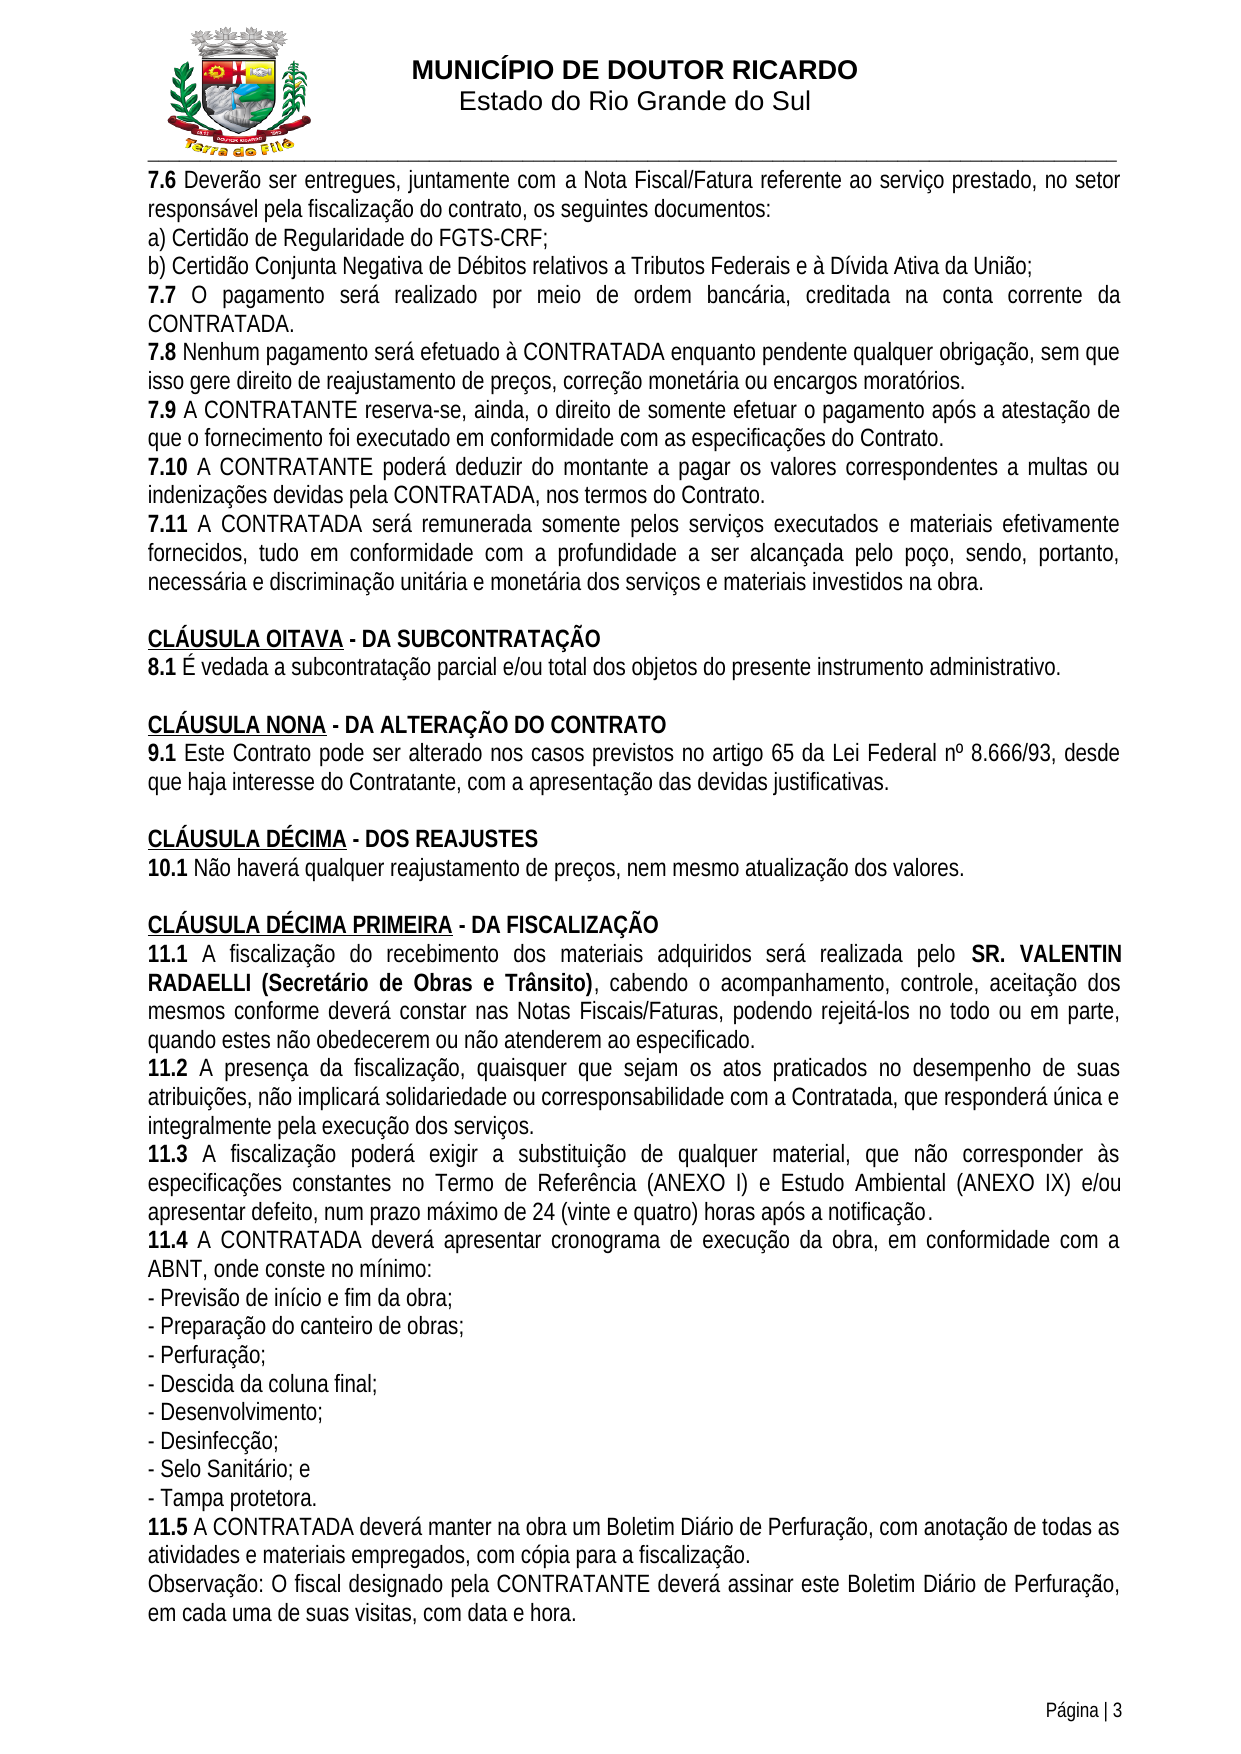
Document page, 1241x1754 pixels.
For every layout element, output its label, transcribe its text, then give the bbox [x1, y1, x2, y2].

text 11.5 A CONTRATADA deverá manter na obra um Boletim Diário de Perfuração, com anotação de todas as atividades e materiais empregados, com cópia para a fiscalização. [148, 1512, 1122, 1569]
text 7.9 A CONTRATANTE reserva-se, ainda, o direito de somente efetuar o pagamento após a atestação de que o fornecimento foi executado em conformidade com as especificações do Contrato. [148, 394, 1122, 452]
text a) Certidão de Regularidade do FGTS-CRF; [148, 223, 1122, 251]
text - Perfuração; [148, 1340, 1122, 1368]
text - Desenvolvimento; [148, 1397, 1122, 1426]
text CLÁUSULA OITAVA - DA SUBCONTRATAÇÃO [148, 624, 1122, 652]
text 7.8 Nenhum pagamento será efetuado à CONTRATADA enquanto pendente qualquer obrigação, sem que isso gere direito de reajustamento de preços, correção monetária ou encargos moratórios. [148, 337, 1122, 394]
text CLÁUSULA DÉCIMA - DOS REAJUSTES [148, 824, 1122, 853]
picture [154, 17, 321, 161]
text 9.1 Este Contrato pode ser alterado nos casos previstos no artigo 65 da Lei Federal nº 8.666/93, desde que haja interesse do Contratante, com a apresentação das devidas justificativas. [148, 738, 1122, 796]
text - Descida da coluna final; [148, 1368, 1122, 1397]
text 10.1 Não haverá qualquer reajustamento de preços, nem mesmo atualização dos valores. [148, 853, 1122, 882]
text - Previsão de início e fim da obra; [148, 1283, 1122, 1311]
text - Desinfecção; [148, 1426, 1122, 1454]
text 7.10 A CONTRATANTE poderá deduzir do montante a pagar os valores correspondentes a multas ou indenizações devidas pela CONTRATADA, nos termos do Contrato. [148, 452, 1122, 509]
text 11.1 A fiscalização do recebimento dos materiais adquiridos será realizada pelo SR. VALENTIN RADAELLI (Secretário de Obras e Trânsito), cabendo o acompanhamento, controle, aceitação dos mesmos conforme deverá constar nas Notas Fiscais/Faturas, podendo rejeitá-los no todo ou em parte, quando estes não obedecerem ou não atenderem ao especificado. [148, 939, 1122, 1053]
text - Tampa protetora. [148, 1483, 1122, 1512]
text b) Certidão Conjunta Negativa de Débitos relativos a Tributos Federais e à Dívida Ativa da União; [148, 251, 1122, 280]
text 11.4 A CONTRATADA deverá apresentar cronograma de execução da obra, em conformidade com a ABNT, onde conste no mínimo: [148, 1225, 1122, 1283]
text 11.2 A presença da fiscalização, quaisquer que sejam os atos praticados no desempenho de suas atribuições, não implicará solidariedade ou corresponsabilidade com a Contratada, que responderá única e integralmente pela execução dos serviços. [148, 1053, 1122, 1139]
text 8.1 É vedada a subcontratação parcial e/ou total dos objetos do presente instrumento administrativo. [148, 652, 1122, 681]
text - Selo Sanitário; e [148, 1454, 1122, 1483]
text CLÁUSULA NONA - DA ALTERAÇÃO DO CONTRATO [148, 710, 1122, 738]
text CLÁUSULA DÉCIMA PRIMEIRA - DA FISCALIZAÇÃO [148, 910, 1122, 939]
text 7.7 O pagamento será realizado por meio de ordem bancária, creditada na conta corrente da CONTRATADA. [148, 280, 1122, 337]
text Observação: O fiscal designado pela CONTRATANTE deverá assinar este Boletim Diário de Perfuração, em cada uma de suas visitas, com data e hora. [148, 1569, 1122, 1626]
text 7.11 A CONTRATADA será remunerada somente pelos serviços executados e materiais efetivamente fornecidos, tudo em conformidade com a profundidade a ser alcançada pelo poço, sendo, portanto, necessária e discriminação unitária e monetária dos serviços e materiais investidos na obra. [148, 509, 1122, 595]
text 7.6 Deverão ser entregues, juntamente com a Nota Fiscal/Fatura referente ao serviço prestado, no setor responsável pela fiscalização do contrato, os seguintes documentos: [148, 165, 1122, 223]
text 11.3 A fiscalização poderá exigir a substituição de qualquer material, que não corresponder às especificações constantes no Termo de Referência (ANEXO I) e Estudo Ambiental (ANEXO IX) e/ou apresentar defeito, num prazo máximo de 24 (vinte e quatro) horas após a notificação. [148, 1139, 1122, 1225]
text - Preparação do canteiro de obras; [148, 1311, 1122, 1340]
